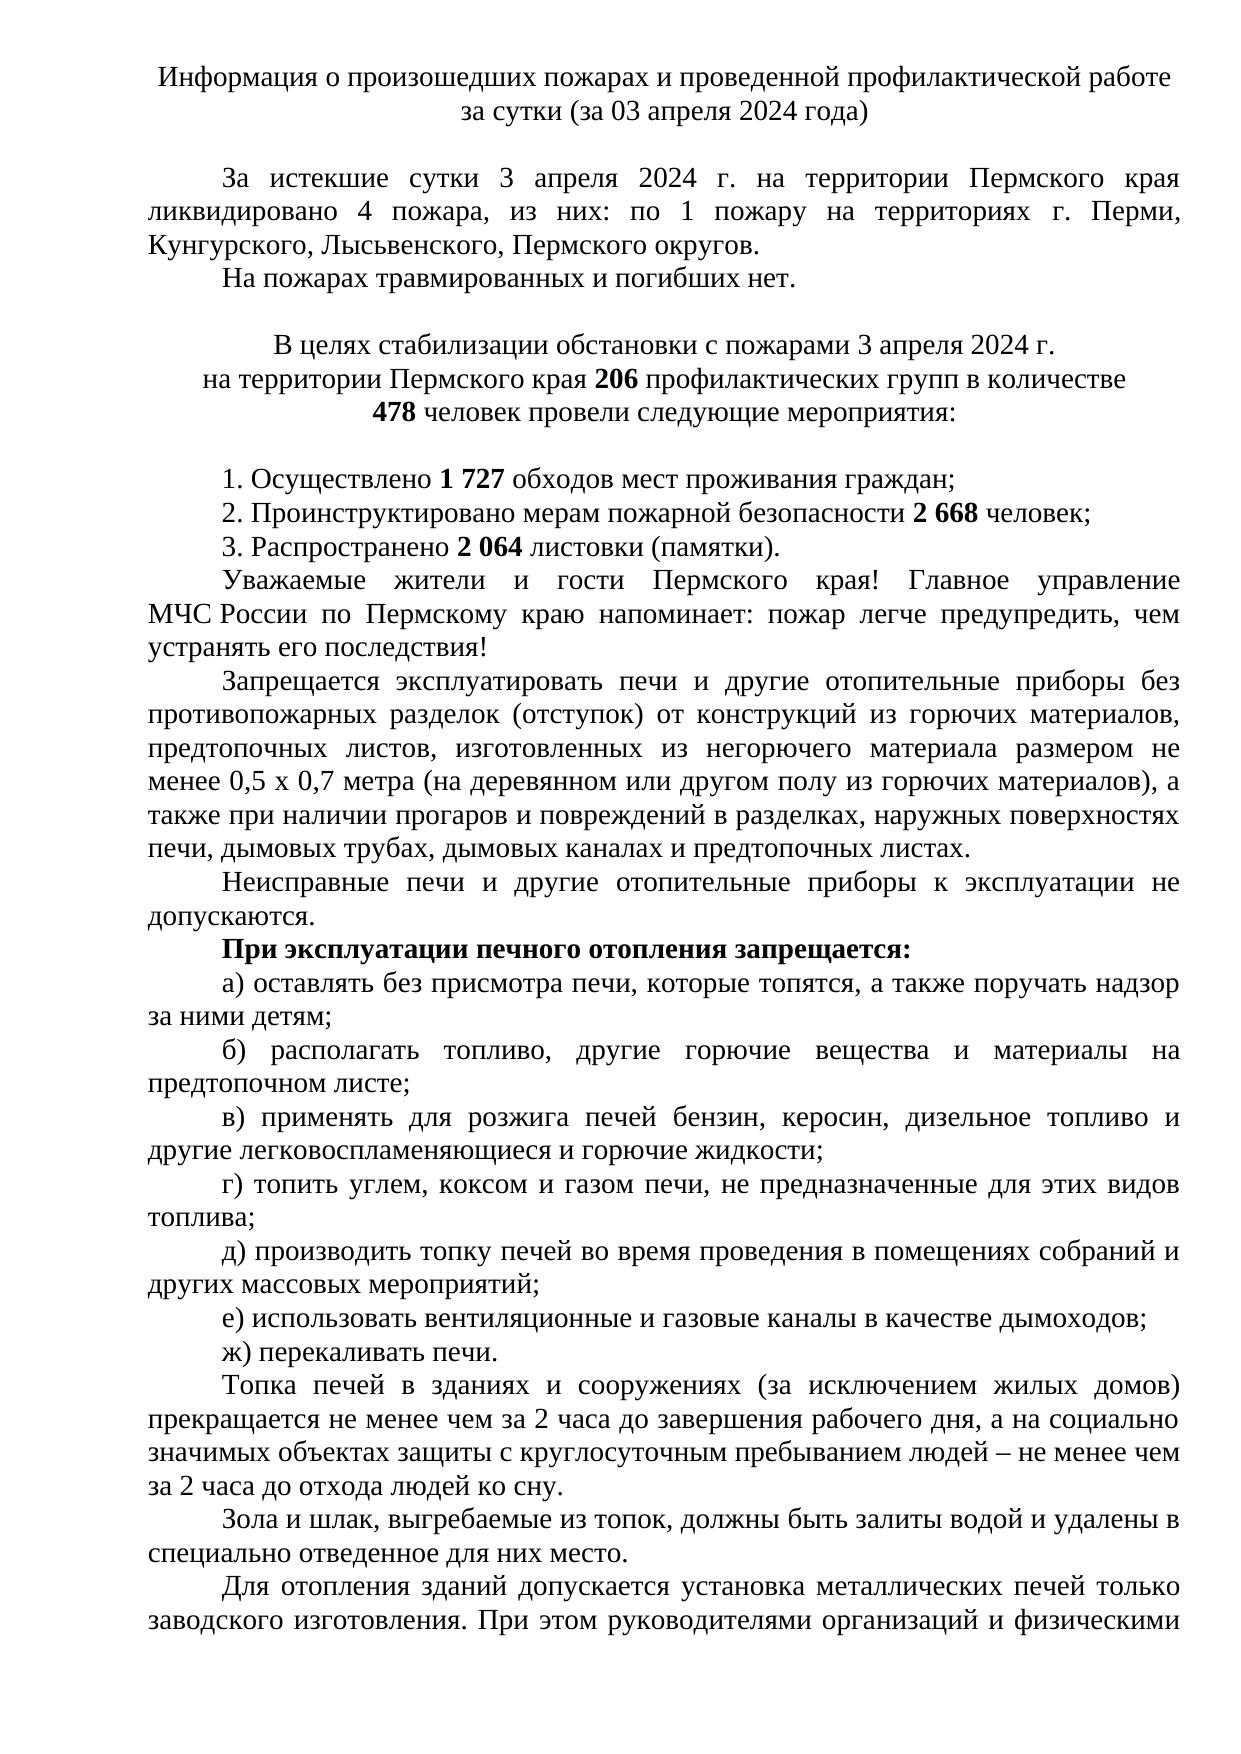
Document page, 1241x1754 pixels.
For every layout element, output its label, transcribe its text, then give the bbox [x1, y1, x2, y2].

text на территории Пермского края 206 профилактических групп в количестве [148, 361, 1181, 394]
text При эксплуатации печного отопления запрещается: [148, 931, 1181, 965]
text Неисправные печи и другие отопительные приборы к эксплуатации не допускаются. [148, 864, 1181, 931]
text Топка печей в зданиях и сооружениях (за исключением жилых домов) прекращается не менее чем за 2 часа до завершения рабочего дня, а на социально значимых объектах защиты с круглосуточным пребыванием людей – не менее чем за 2 часа до отхода людей ко сну. [148, 1367, 1181, 1501]
text 478 человек провели следующие мероприятия: [148, 394, 1181, 428]
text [148, 1568, 1181, 1636]
text В целях стабилизации обстановки с пожарами 3 апреля 2024 г. [148, 327, 1181, 361]
text д) производить топку печей во время проведения в помещениях собраний и других массовых мероприятий; [148, 1233, 1181, 1300]
text ж) перекаливать печи. [148, 1334, 1181, 1367]
text Уважаемые жители и гости Пермского края! Главное управление МЧС России по Пермскому краю напоминает: пожар легче предупредить, чем устранять его последствия! [148, 562, 1181, 663]
text Запрещается эксплуатировать печи и другие отопительные приборы без противопожарных разделок (отступок) от конструкций из горючих материалов, предтопочных листов, изготовленных из негорючего материала размером не менее 0,5 x 0,7 метра (на деревянном или другом полу из горючих материалов), а также при наличии прогаров и повреждений в разделках, наружных поверхностях печи, дымовых трубах, дымовых каналах и предтопочных листах. [148, 663, 1181, 864]
text Информация о произошедших пожарах и проведенной профилактической работе за сутки (за 03 апреля 2024 года) [148, 59, 1181, 126]
text За истекшие сутки 3 апреля 2024 г. на территории Пермского края ликвидировано 4 пожара, из них: по 1 пожару на территориях г. Перми, Кунгурского, Лысьвенского, Пермского округов. [148, 160, 1181, 260]
text е) использовать вентиляционные и газовые каналы в качестве дымоходов; [148, 1300, 1181, 1334]
text а) оставлять без присмотра печи, которые топятся, а также поручать надзор за ними детям; [148, 965, 1181, 1032]
text На пожарах травмированных и погибших нет. [148, 260, 1181, 294]
text 2. Проинструктировано мерам пожарной безопасности 2 668 человек; [148, 495, 1181, 529]
text б) располагать топливо, другие горючие вещества и материалы на предтопочном листе; [148, 1032, 1181, 1099]
text г) топить углем, коксом и газом печи, не предназначенные для этих видов топлива; [148, 1166, 1181, 1233]
text в) применять для розжига печей бензин, керосин, дизельное топливо и другие легковоспламеняющиеся и горючие жидкости; [148, 1099, 1181, 1166]
text 1. Осуществлено 1 727 обходов мест проживания граждан; [148, 462, 1181, 495]
text 3. Распространено 2 064 листовки (памятки). [148, 529, 1181, 562]
text Зола и шлак, выгребаемые из топок, должны быть залиты водой и удалены в специально отведенное для них место. [148, 1501, 1181, 1568]
